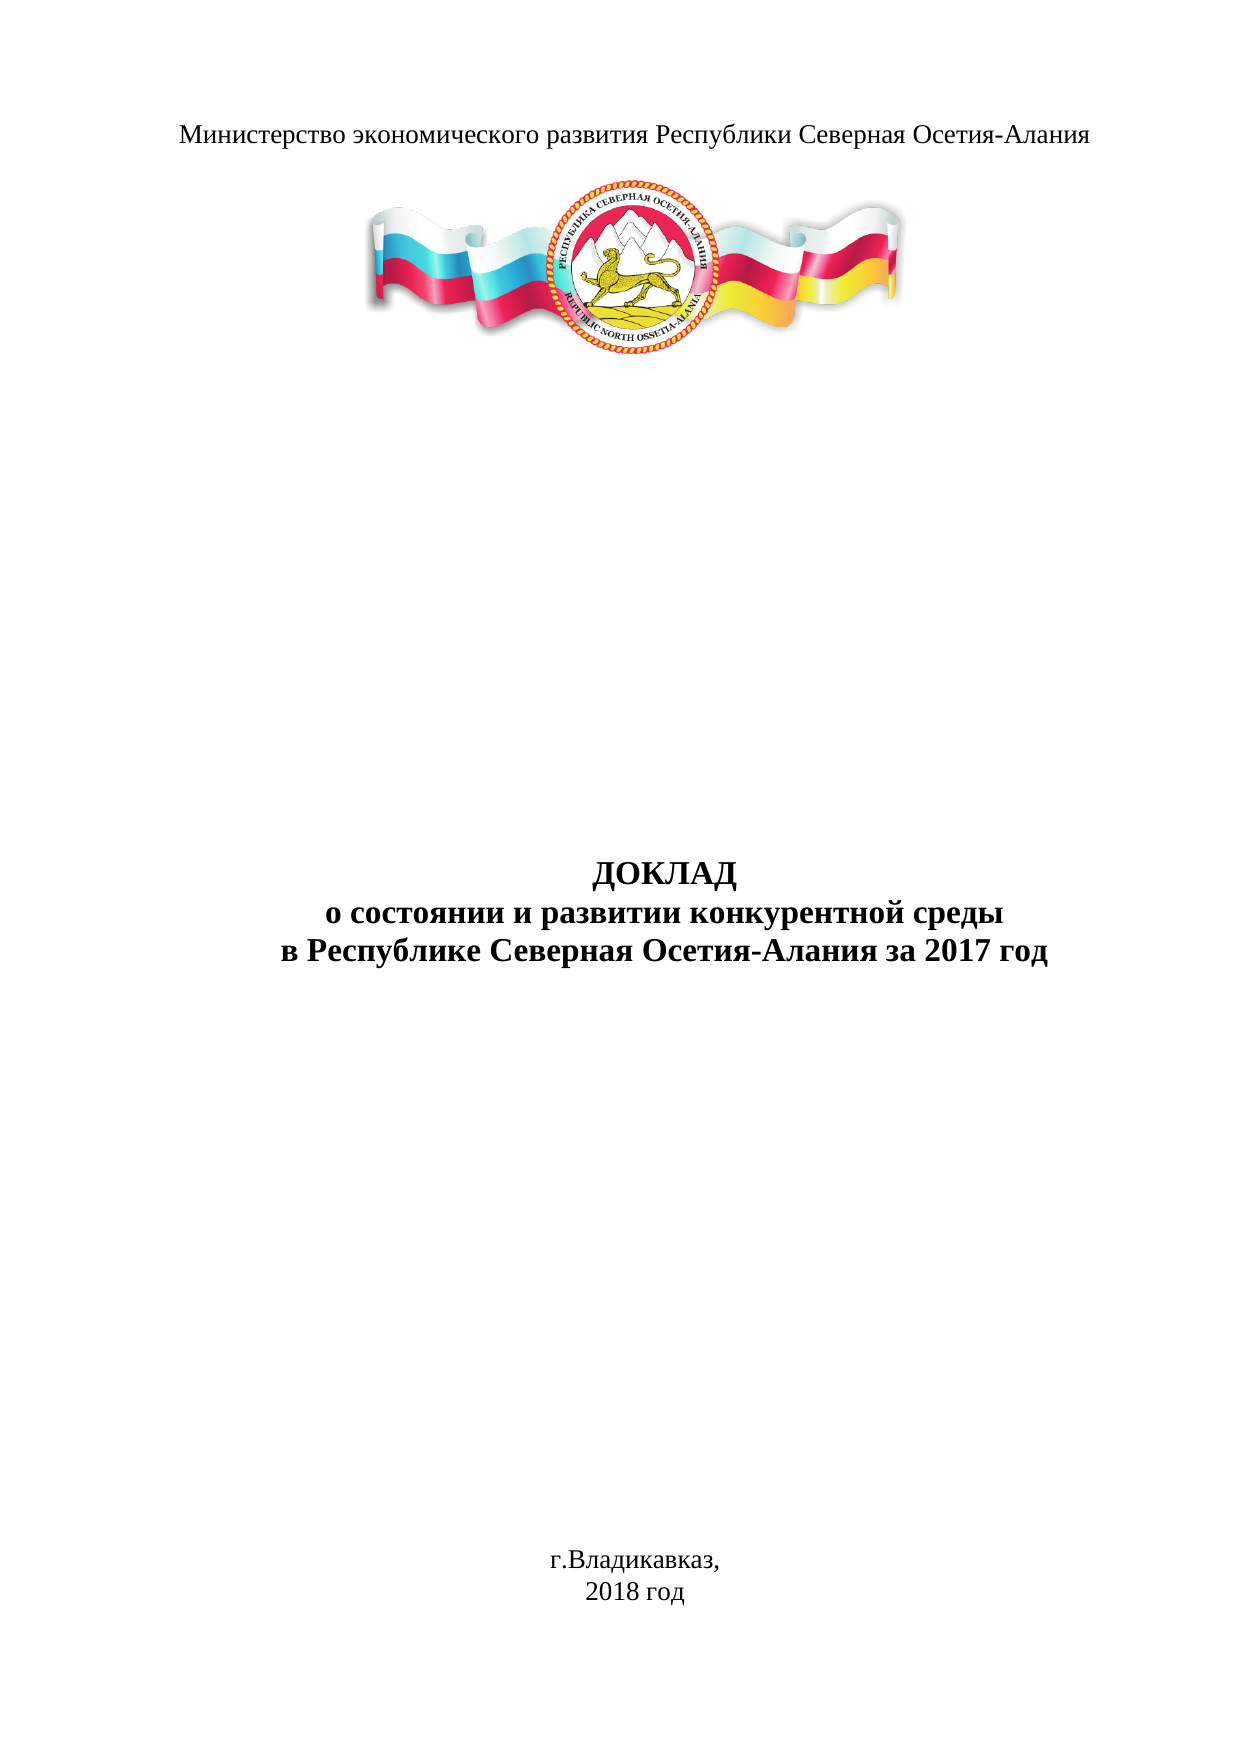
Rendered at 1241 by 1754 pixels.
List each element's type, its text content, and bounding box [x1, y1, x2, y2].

text ДОКЛАД [148, 854, 1122, 892]
text Министерство экономического развития Республики Северная Осетия-Алания [148, 118, 1122, 149]
text 2018 год [148, 1575, 1122, 1606]
picture [364, 180, 908, 354]
text о состоянии и развитии конкурентной среды [148, 892, 1122, 930]
text г.Владикавказ, [148, 1544, 1122, 1575]
text в Республике Северная Осетия-Алания за 2017 год [148, 930, 1122, 969]
